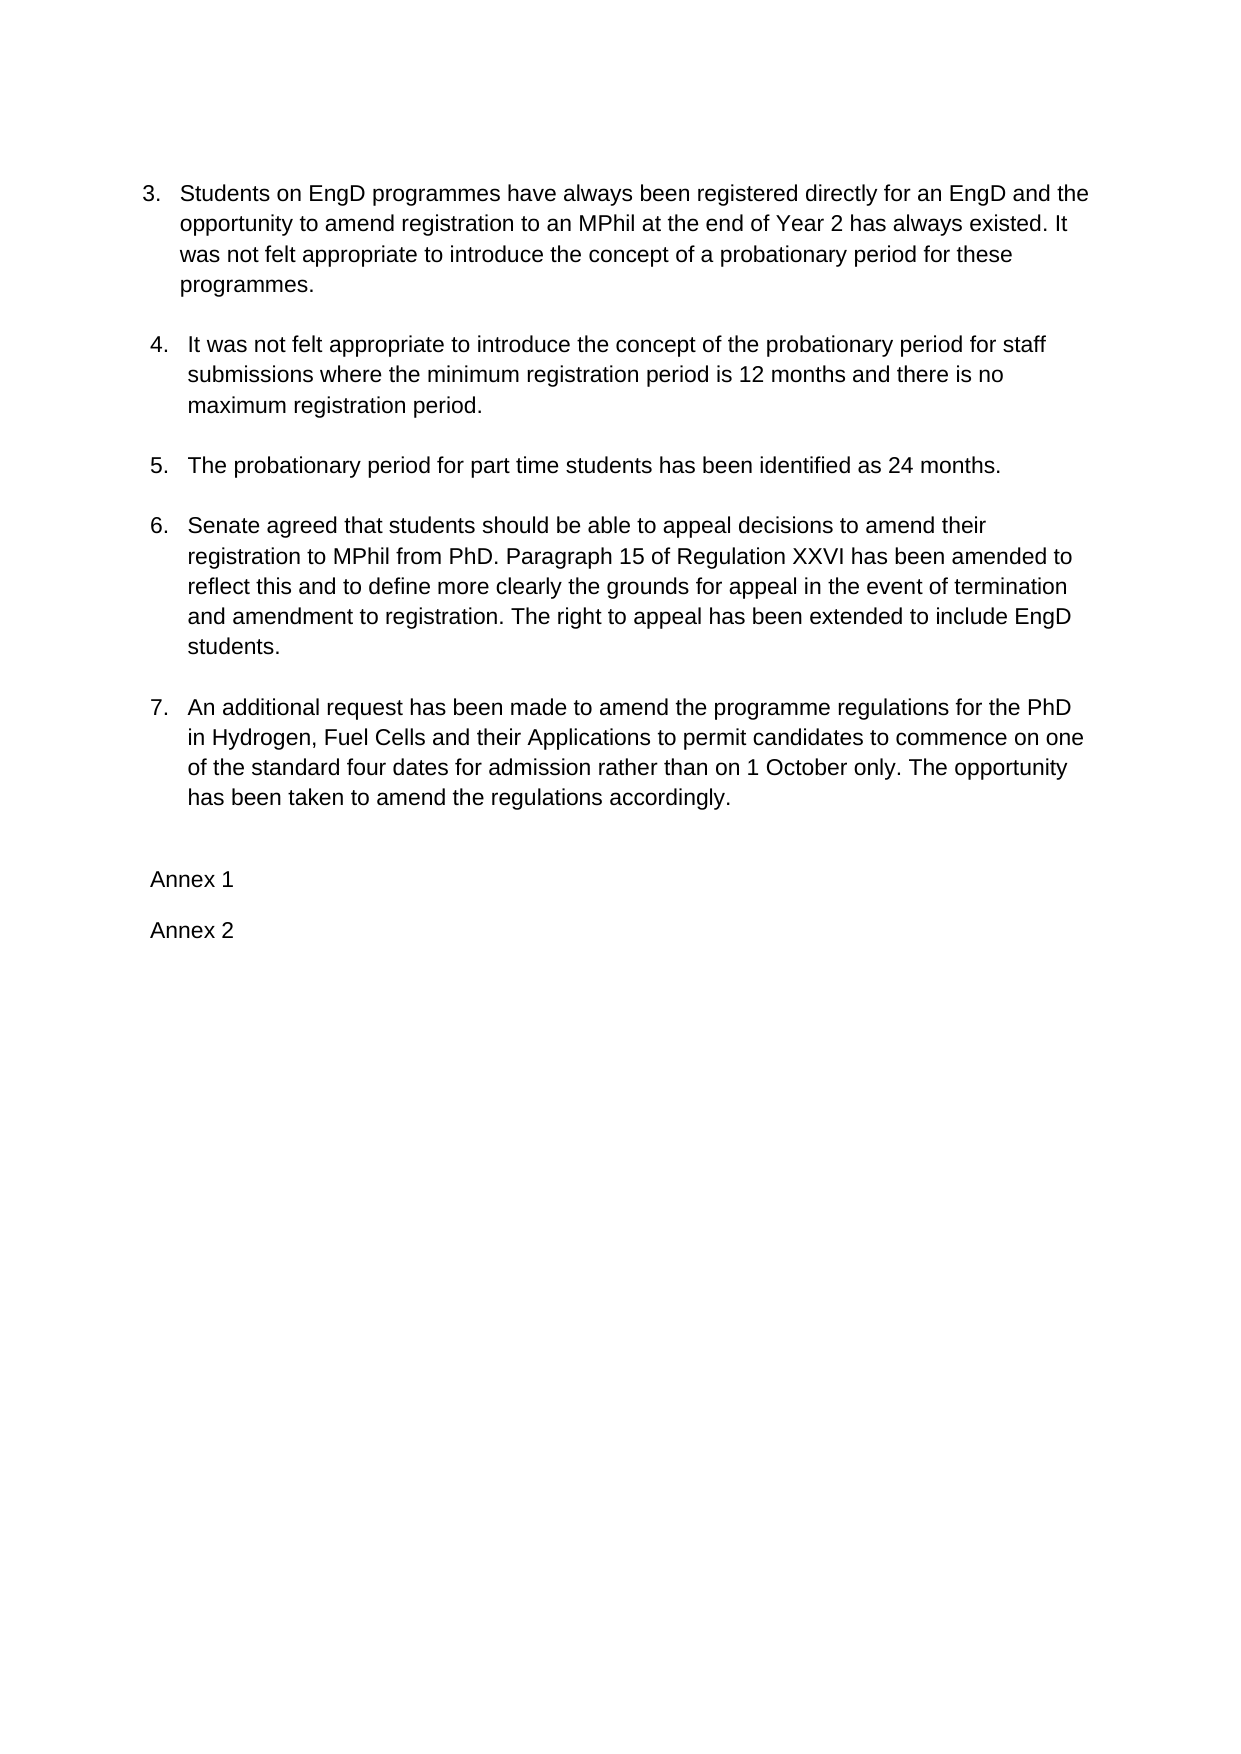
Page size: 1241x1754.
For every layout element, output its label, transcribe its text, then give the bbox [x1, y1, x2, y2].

list The probationary period for part time students has been identified as 24 months. [150, 452, 1090, 478]
list Students on EngD programmes have always been registered directly for an EngD and the opportunity to amend registration to an MPhil at the end of Year 2 has always existed. It was not felt appropriate to introduce the concept of a probationary period for these programmes. [142, 180, 1090, 297]
list An additional request has been made to amend the programme regulations for the PhD in Hydrogen, Fuel Cells and their Applications to permit candidates to commence on one of the standard four dates for admission rather than on 1 October only. The opportunity has been taken to amend the regulations accordingly. [150, 694, 1090, 811]
text Annex 1 [150, 866, 1090, 892]
list Senate agreed that students should be able to appeal decisions to amend their registration to MPhil from PhD. Paragraph 15 of Regulation XXVI has been amended to reflect this and to define more clearly the grounds for appeal in the event of termination and amendment to registration. The right to appeal has been extended to include EngD students. [150, 512, 1090, 660]
text Annex 2 [150, 917, 1090, 943]
list It was not felt appropriate to introduce the concept of the probationary period for staff submissions where the minimum registration period is 12 months and there is no maximum registration period. [150, 331, 1090, 418]
